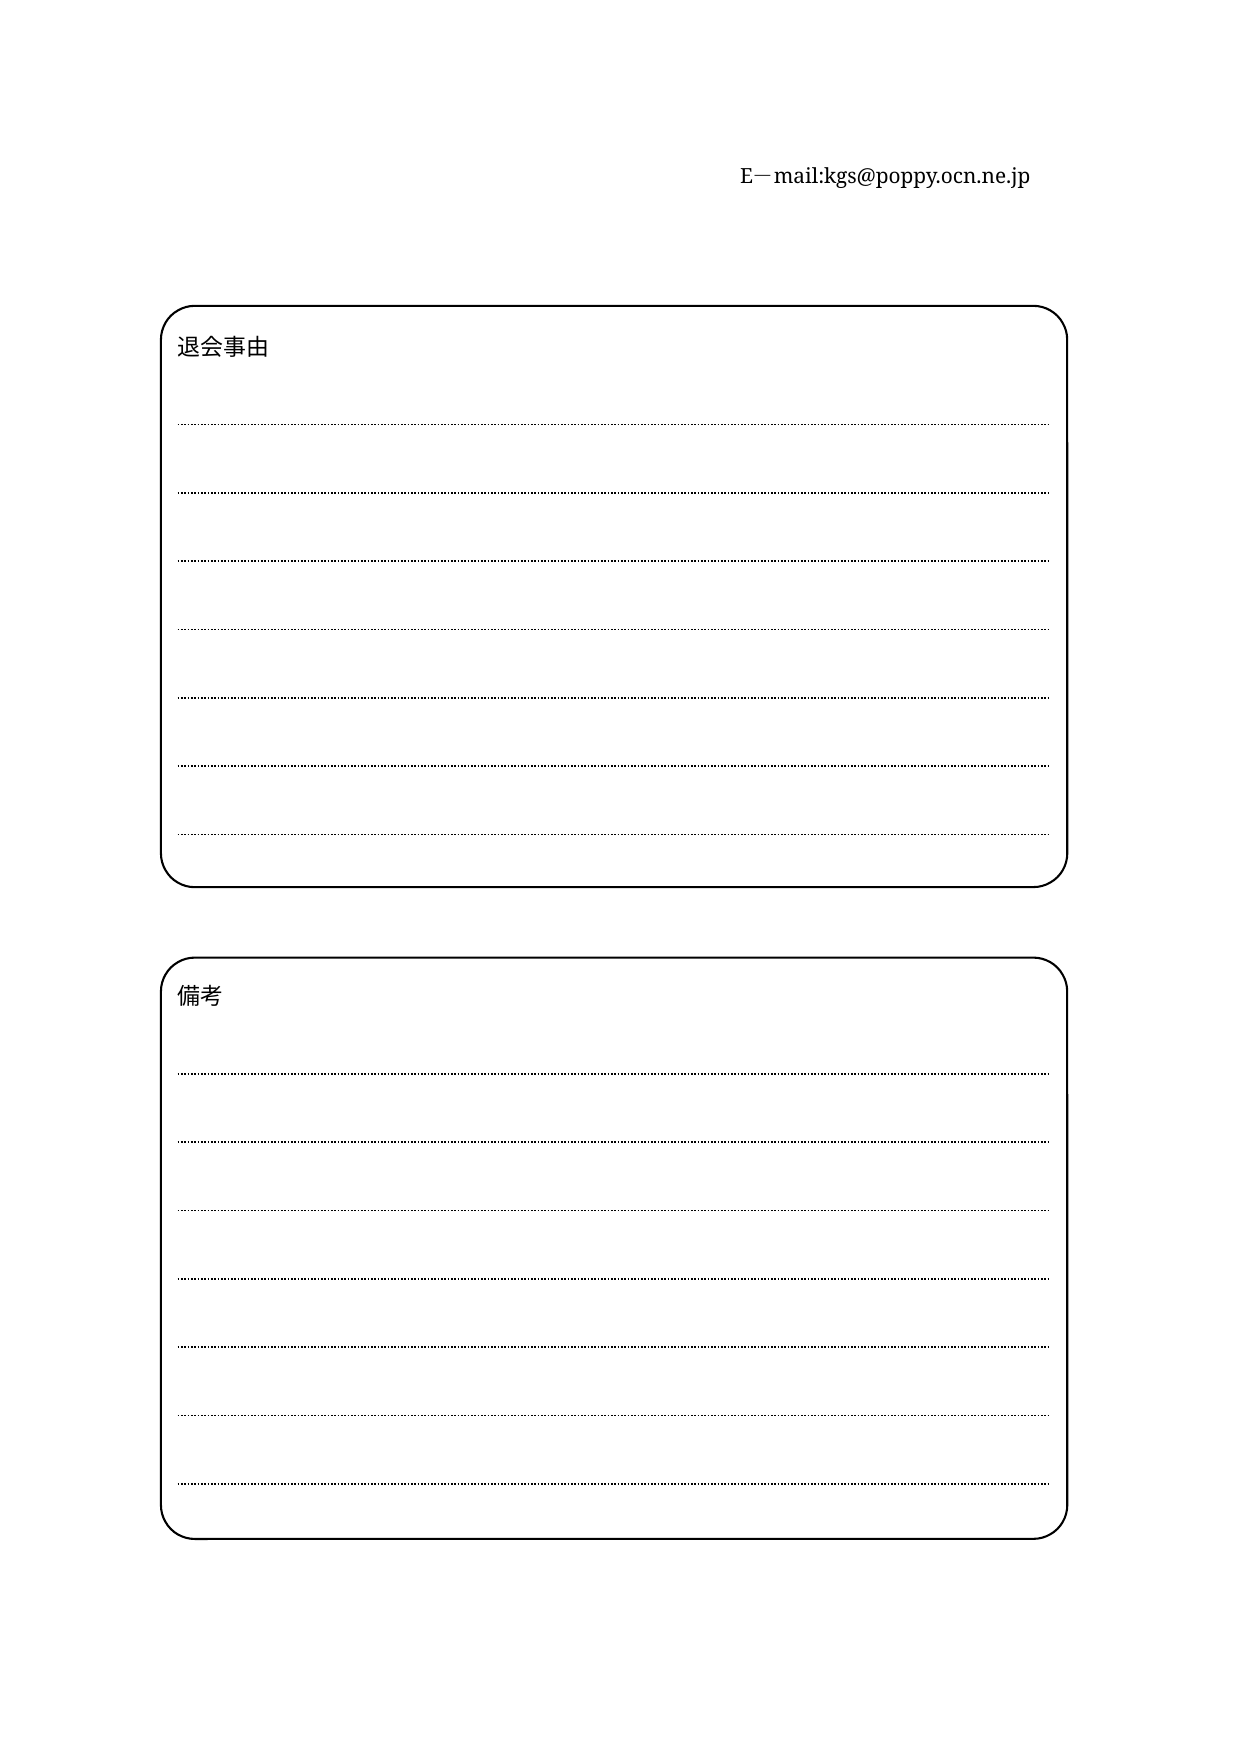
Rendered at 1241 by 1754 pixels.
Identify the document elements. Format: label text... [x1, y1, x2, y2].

text 備考 [177, 977, 1063, 1011]
text 退会事由 [177, 328, 1063, 362]
text E－mail:kgs@poppy.ocn.ne.jp [177, 157, 1063, 191]
